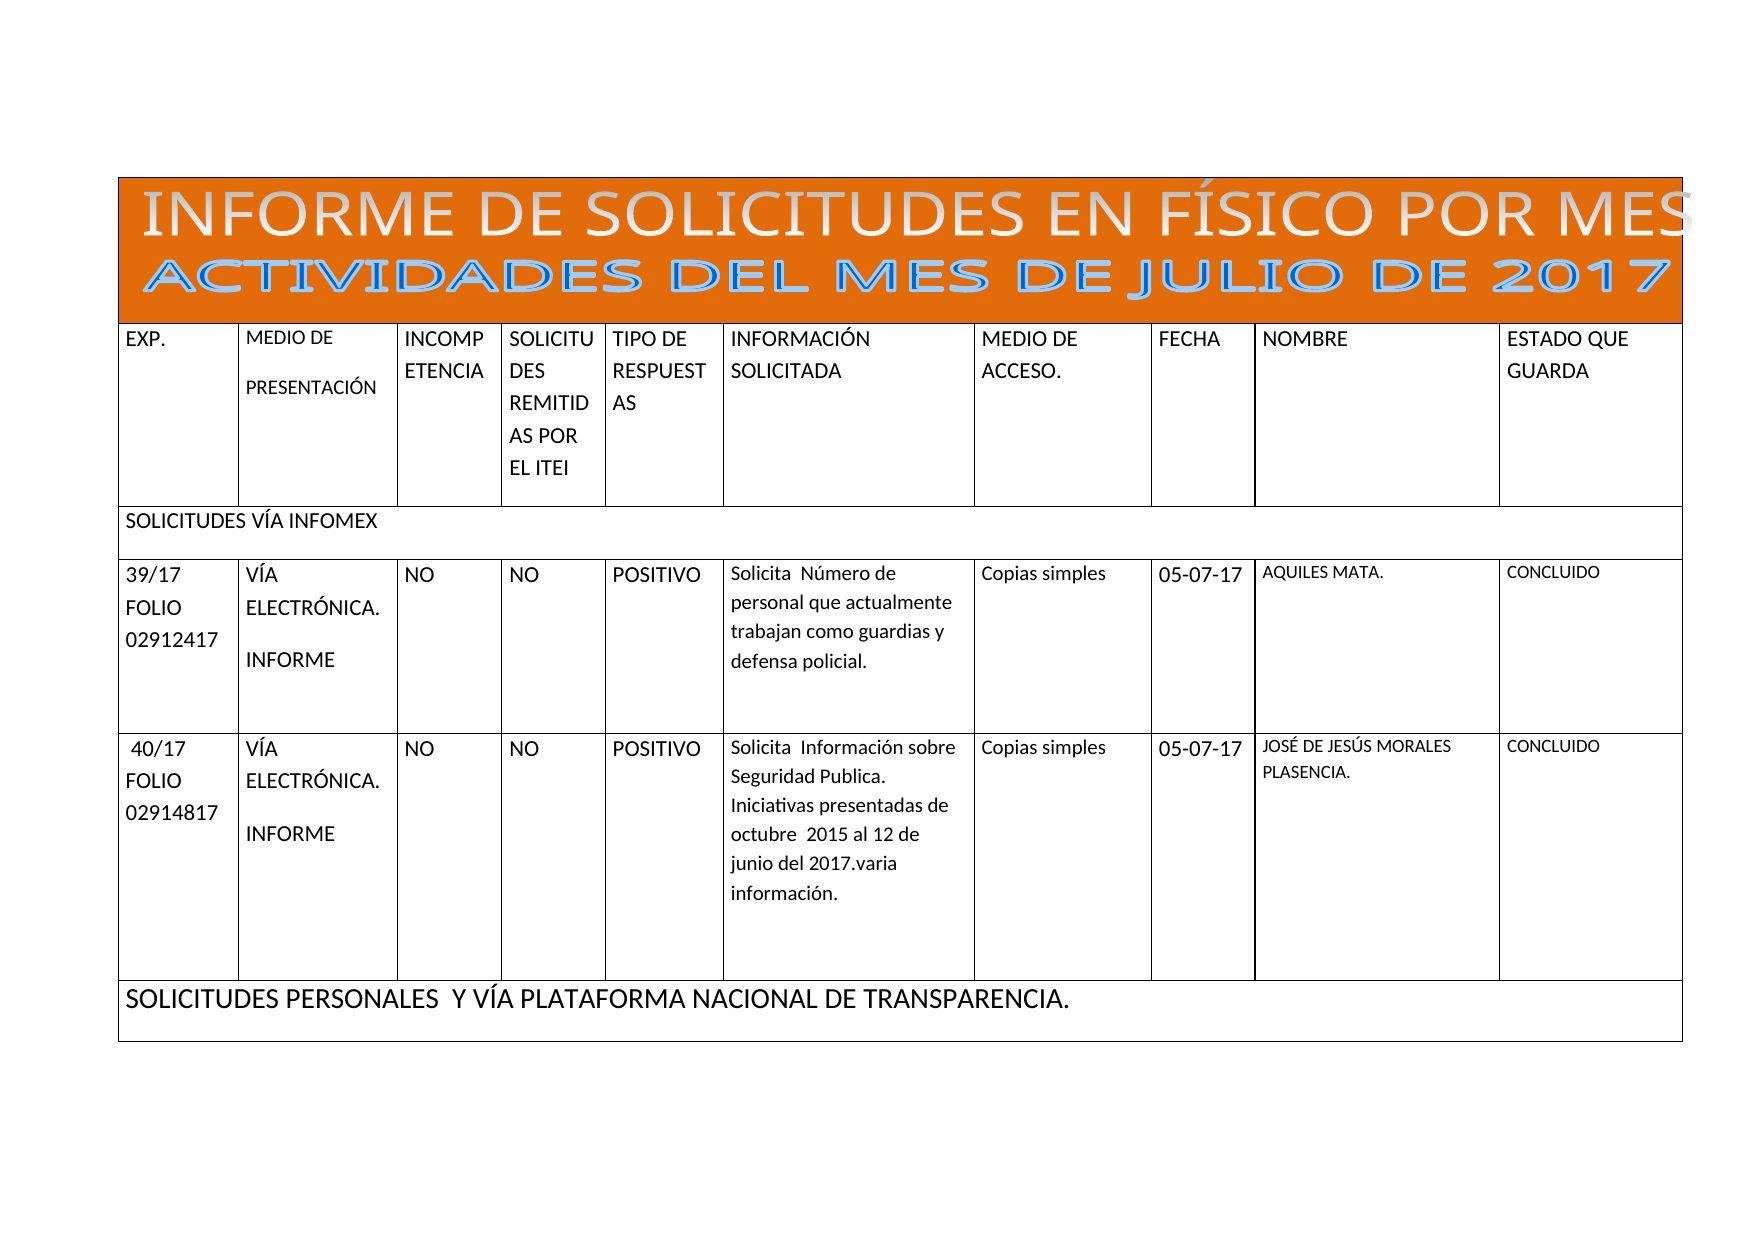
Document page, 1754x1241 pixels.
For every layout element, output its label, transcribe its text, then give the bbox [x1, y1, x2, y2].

table_cell 05-07-17 [1152, 734, 1254, 979]
table_cell CONCLUIDO [1500, 734, 1682, 979]
table_header [119, 178, 1682, 261]
table_cell AQUILES MATA. [1256, 560, 1499, 733]
table_cell SOLICITUDES PERSONALES Y VÍA PLATAFORMA NACIONAL DE TRANSPARENCIA. [119, 981, 1682, 1041]
table_cell INFORMACIÓN SOLICITADA [724, 324, 974, 506]
table_cell MEDIO DE PRESENTACIÓN [239, 324, 397, 506]
table_cell MEDIO DE ACCESO. [975, 324, 1151, 506]
table_cell NO [502, 734, 605, 979]
table_cell Solicita Información sobre Seguridad Publica. Iniciativas presentadas de octubre 2015 al 12 de junio del 2017.varia información. [724, 734, 974, 979]
table_cell NOMBRE [1256, 324, 1499, 506]
table_cell 39/17 FOLIO 02912417 [119, 560, 238, 733]
table_cell [119, 261, 1682, 323]
table_cell NO [398, 560, 501, 733]
table_cell Copias simples [975, 734, 1151, 979]
table_cell SOLICITUDES REMITIDAS POR EL ITEI [502, 324, 605, 506]
table_cell NO [502, 560, 605, 733]
table_cell TIPO DE RESPUESTAS [606, 324, 723, 506]
table_cell INCOMPETENCIA [398, 324, 501, 506]
table_cell SOLICITUDES VÍA INFOMEX [119, 507, 1682, 559]
table_cell JOSÉ DE JESÚS MORALES PLASENCIA. [1256, 734, 1499, 979]
table_cell POSITIVO [606, 560, 723, 733]
table_cell POSITIVO [606, 734, 723, 979]
table_cell 05-07-17 [1152, 560, 1254, 733]
table_cell 40/17 FOLIO 02914817 [119, 734, 238, 979]
table_cell VÍA ELECTRÓNICA. INFORME [239, 560, 397, 733]
table_cell EXP. [119, 324, 238, 506]
table_cell FECHA [1152, 324, 1254, 506]
table_cell Copias simples [975, 560, 1151, 733]
table_cell NO [398, 734, 501, 979]
table_cell VÍA ELECTRÓNICA. INFORME [239, 734, 397, 979]
table_cell ESTADO QUE GUARDA [1500, 324, 1682, 506]
table_cell Solicita Número de personal que actualmente trabajan como guardias y defensa policial. [724, 560, 974, 733]
table_cell CONCLUIDO [1500, 560, 1682, 733]
